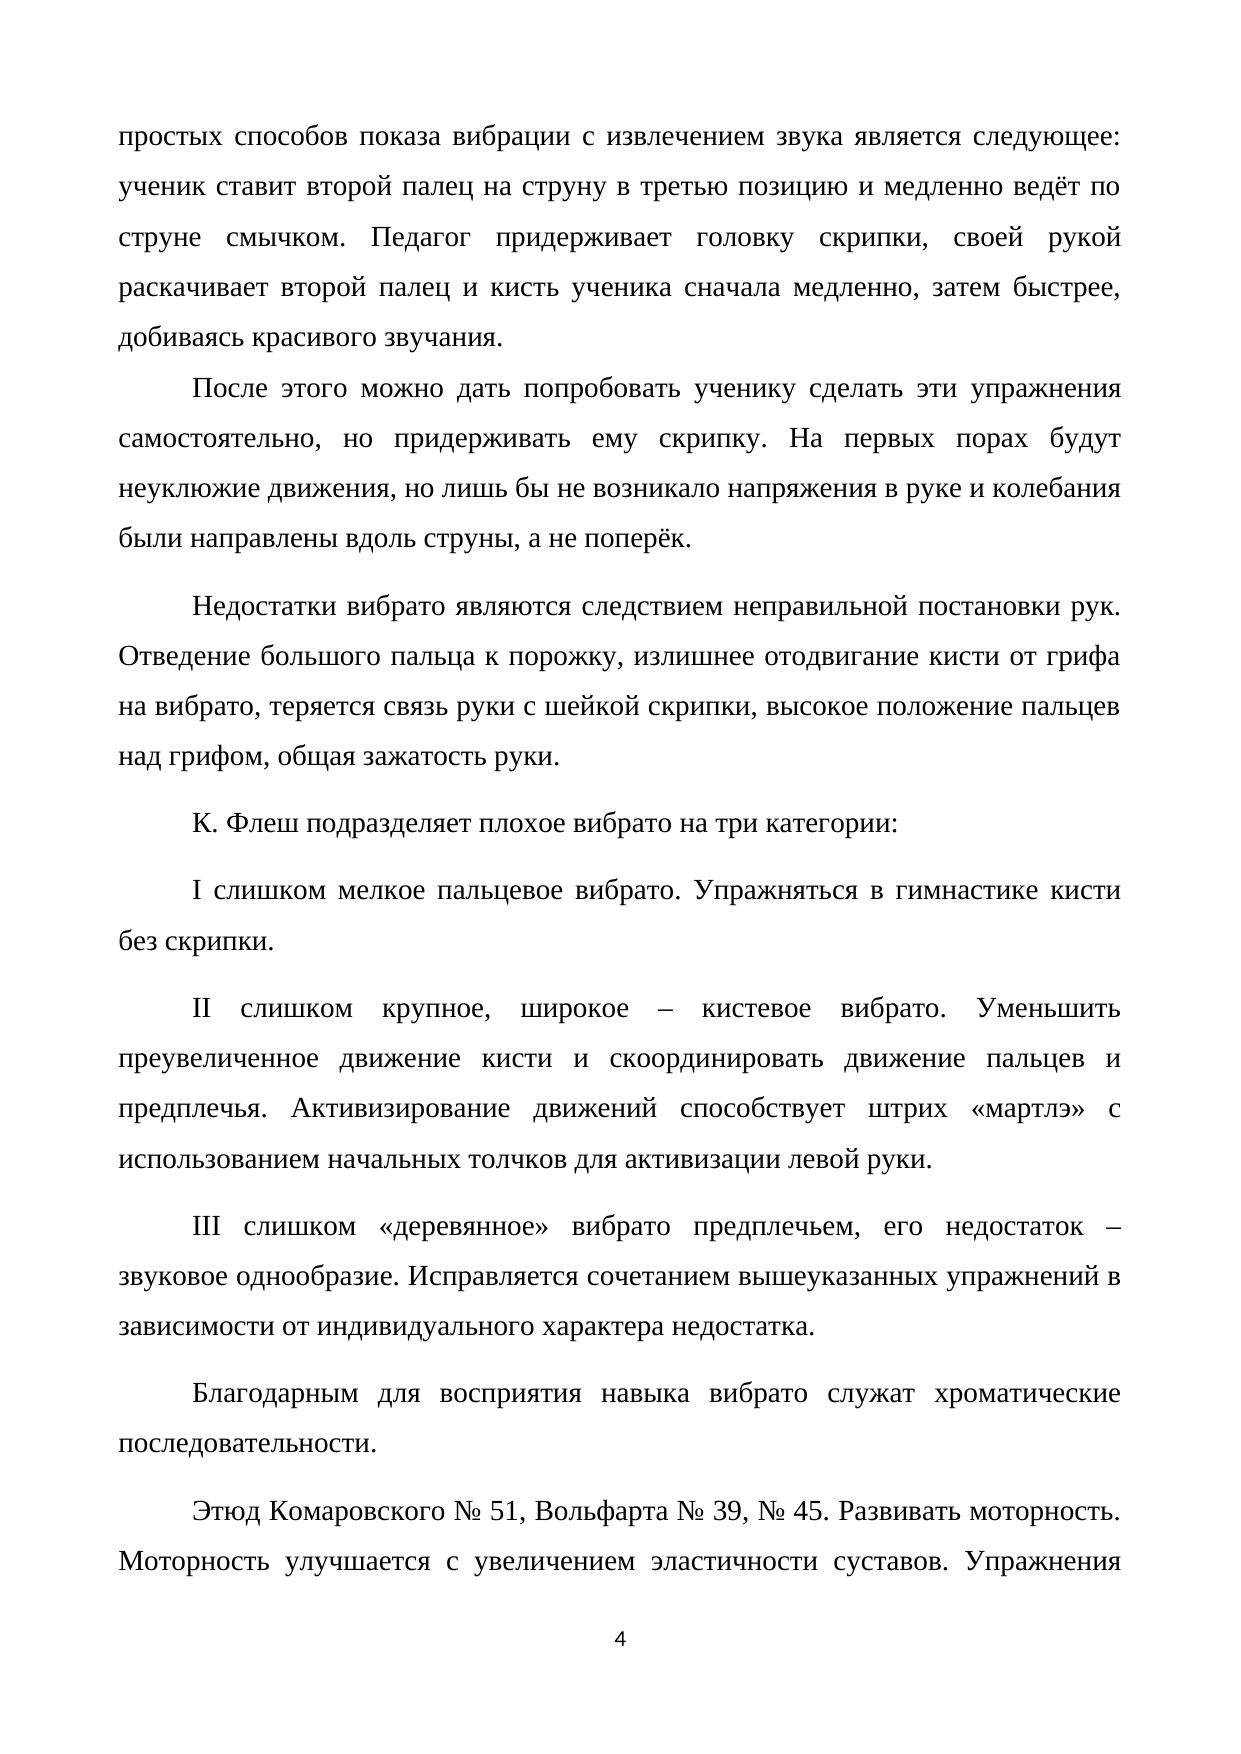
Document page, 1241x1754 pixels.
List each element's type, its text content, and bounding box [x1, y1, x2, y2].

text II слишком крупное, широкое – кистевое вибрато. Уменьшить преувеличенное движение кисти и скоординировать движение пальцев и предплечья. Активизирование движений способствует штрих «мартлэ» с использованием начальных толчков для активизации левой руки. [118, 990, 1122, 1174]
text III слишком «деревянное» вибрато предплечьем, его недостаток – звуковое однообразие. Исправляется сочетанием вышеуказанных упражнений в зависимости от индивидуального характера недостатка. [118, 1208, 1122, 1342]
list После этого можно дать попробовать ученику сделать эти упражнения самостоятельно, но придерживать ему скрипку. На первых порах будут неуклюжие движения, но лишь бы не возникало напряжения в руке и колебания были направлены вдоль струны, а не поперёк. [118, 370, 1122, 554]
text I слишком мелкое пальцевое вибрато. Упражняться в гимнастике кисти без скрипки. [118, 872, 1122, 956]
text К. Флеш подразделяет плохое вибрато на три категории: [118, 806, 1122, 839]
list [118, 118, 1122, 353]
text Благодарным для восприятия навыка вибрато служат хроматические последовательности. [118, 1375, 1122, 1459]
text Недостатки вибрато являются следствием неправильной постановки рук. Отведение большого пальца к порожку, излишнее отодвигание кисти от грифа на вибрато, теряется связь руки с шейкой скрипки, высокое положение пальцев над грифом, общая зажатость руки. [118, 588, 1122, 772]
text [118, 1493, 1122, 1576]
